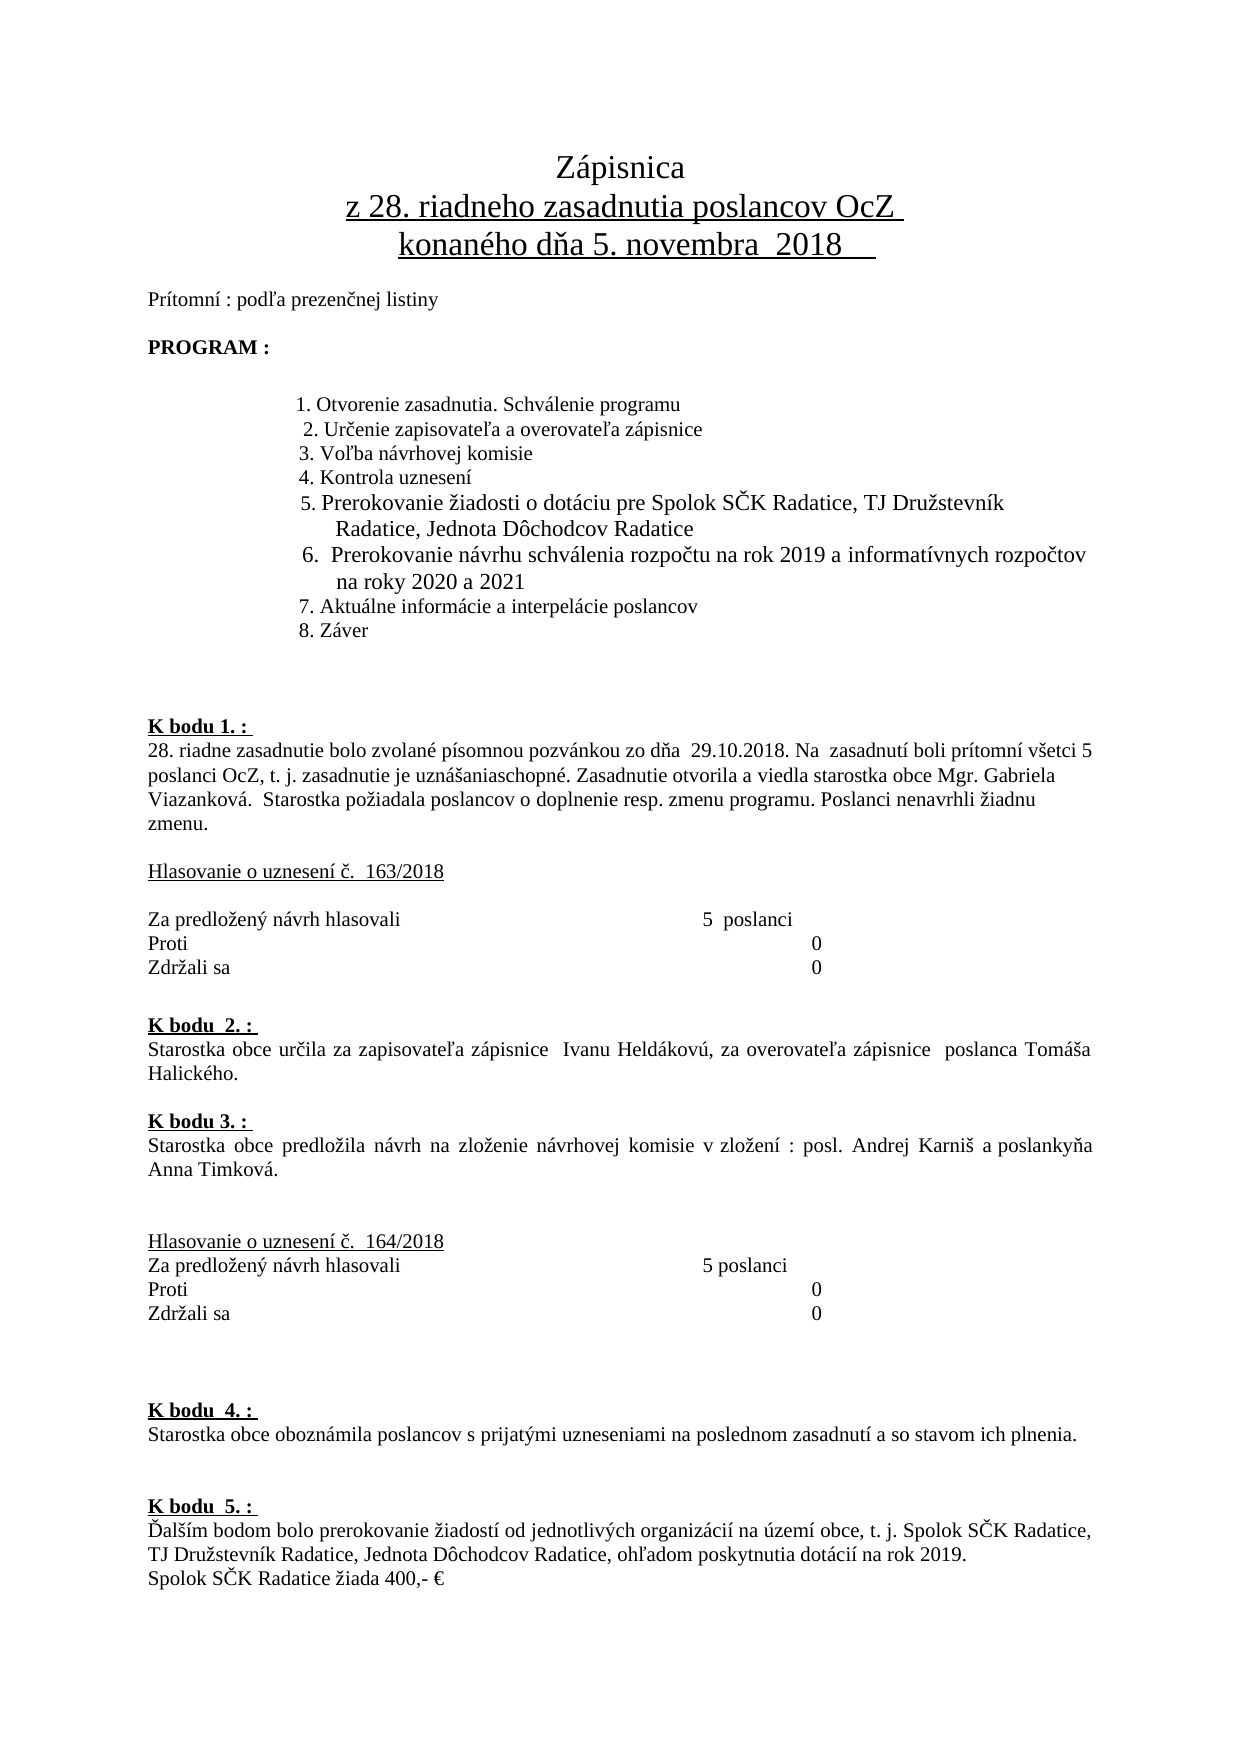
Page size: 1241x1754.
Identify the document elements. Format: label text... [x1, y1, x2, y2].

text Zdržali sa 0 [148, 955, 1093, 979]
text na roky 2020 a 2021 [148, 568, 1093, 594]
text Proti 0 [148, 1277, 1093, 1301]
text K bodu 5. : [148, 1494, 1093, 1518]
text K bodu 3. : [148, 1109, 1093, 1133]
text Starostka obce oboznámila poslancov s prijatými uzneseniami na poslednom zasadnutí a so stavom ich plnenia. [148, 1422, 1093, 1446]
text Zápisnica [148, 148, 1093, 186]
text 3. Voľba návrhovej komisie [148, 441, 1093, 464]
text Zdržali sa 0 [148, 1301, 1093, 1325]
text 5. Prerokovanie žiadosti o dotáciu pre Spolok SČK Radatice, TJ Družstevník [295, 489, 1093, 515]
text 6. Prerokovanie návrhu schválenia rozpočtu na rok 2019 a informatívnych rozpočtov [148, 541, 1093, 568]
text z 28. riadneho zasadnutia poslancov OcZ [148, 186, 1093, 224]
text K bodu 4. : [148, 1398, 1093, 1422]
text Hlasovanie o uznesení č. 164/2018 [148, 1229, 1093, 1253]
text Spolok SČK Radatice žiada 400,- € [148, 1566, 1093, 1590]
text PROGRAM : [148, 335, 1093, 359]
text 2. Určenie zapisovateľa a overovateľa zápisnice [148, 416, 1093, 441]
text 8. Záver [148, 618, 1093, 642]
text 28. riadne zasadnutie bolo zvolané písomnou pozvánkou zo dňa 29.10.2018. Na zasadnutí boli prítomní všetci 5 poslanci OcZ, t. j. zasadnutie je uznášaniaschopné. Zasadnutie otvorila a viedla starostka obce Mgr. Gabriela Viazanková. Starostka požiadala poslancov o doplnenie resp. zmenu programu. Poslanci nenavrhli žiadnu zmenu. [148, 738, 1093, 835]
text 4. Kontrola uznesení [148, 464, 1093, 489]
text Za predložený návrh hlasovali 5 poslanci [148, 907, 1093, 931]
text konaného dňa 5. novembra 2018 [148, 224, 1093, 263]
text K bodu 1. : [148, 714, 1093, 738]
text Hlasovanie o uznesení č. 163/2018 [148, 859, 1093, 883]
text Prítomní : podľa prezenčnej listiny [148, 287, 1093, 311]
text Za predložený návrh hlasovali 5 poslanci [148, 1253, 1093, 1277]
text Ďalším bodom bolo prerokovanie žiadostí od jednotlivých organizácií na území obce, t. j. Spolok SČK Radatice, TJ Družstevník Radatice, Jednota Dôchodcov Radatice, ohľadom poskytnutia dotácií na rok 2019. [148, 1518, 1093, 1566]
text Radatice, Jednota Dôchodcov Radatice [295, 515, 1093, 541]
text Proti 0 [148, 931, 1093, 955]
text Starostka obce predložila návrh na zloženie návrhovej komisie v zložení : posl. Andrej Karniš a poslankyňa Anna Timková. [148, 1133, 1093, 1181]
text Starostka obce určila za zapisovateľa zápisnice Ivanu Heldákovú, za overovateľa zápisnice poslanca Tomáša Halického. [148, 1037, 1093, 1085]
text 7. Aktuálne informácie a interpelácie poslancov [148, 594, 1093, 618]
text 1. Otvorenie zasadnutia. Schválenie programu [148, 392, 1093, 416]
text K bodu 2. : [148, 1013, 1093, 1037]
